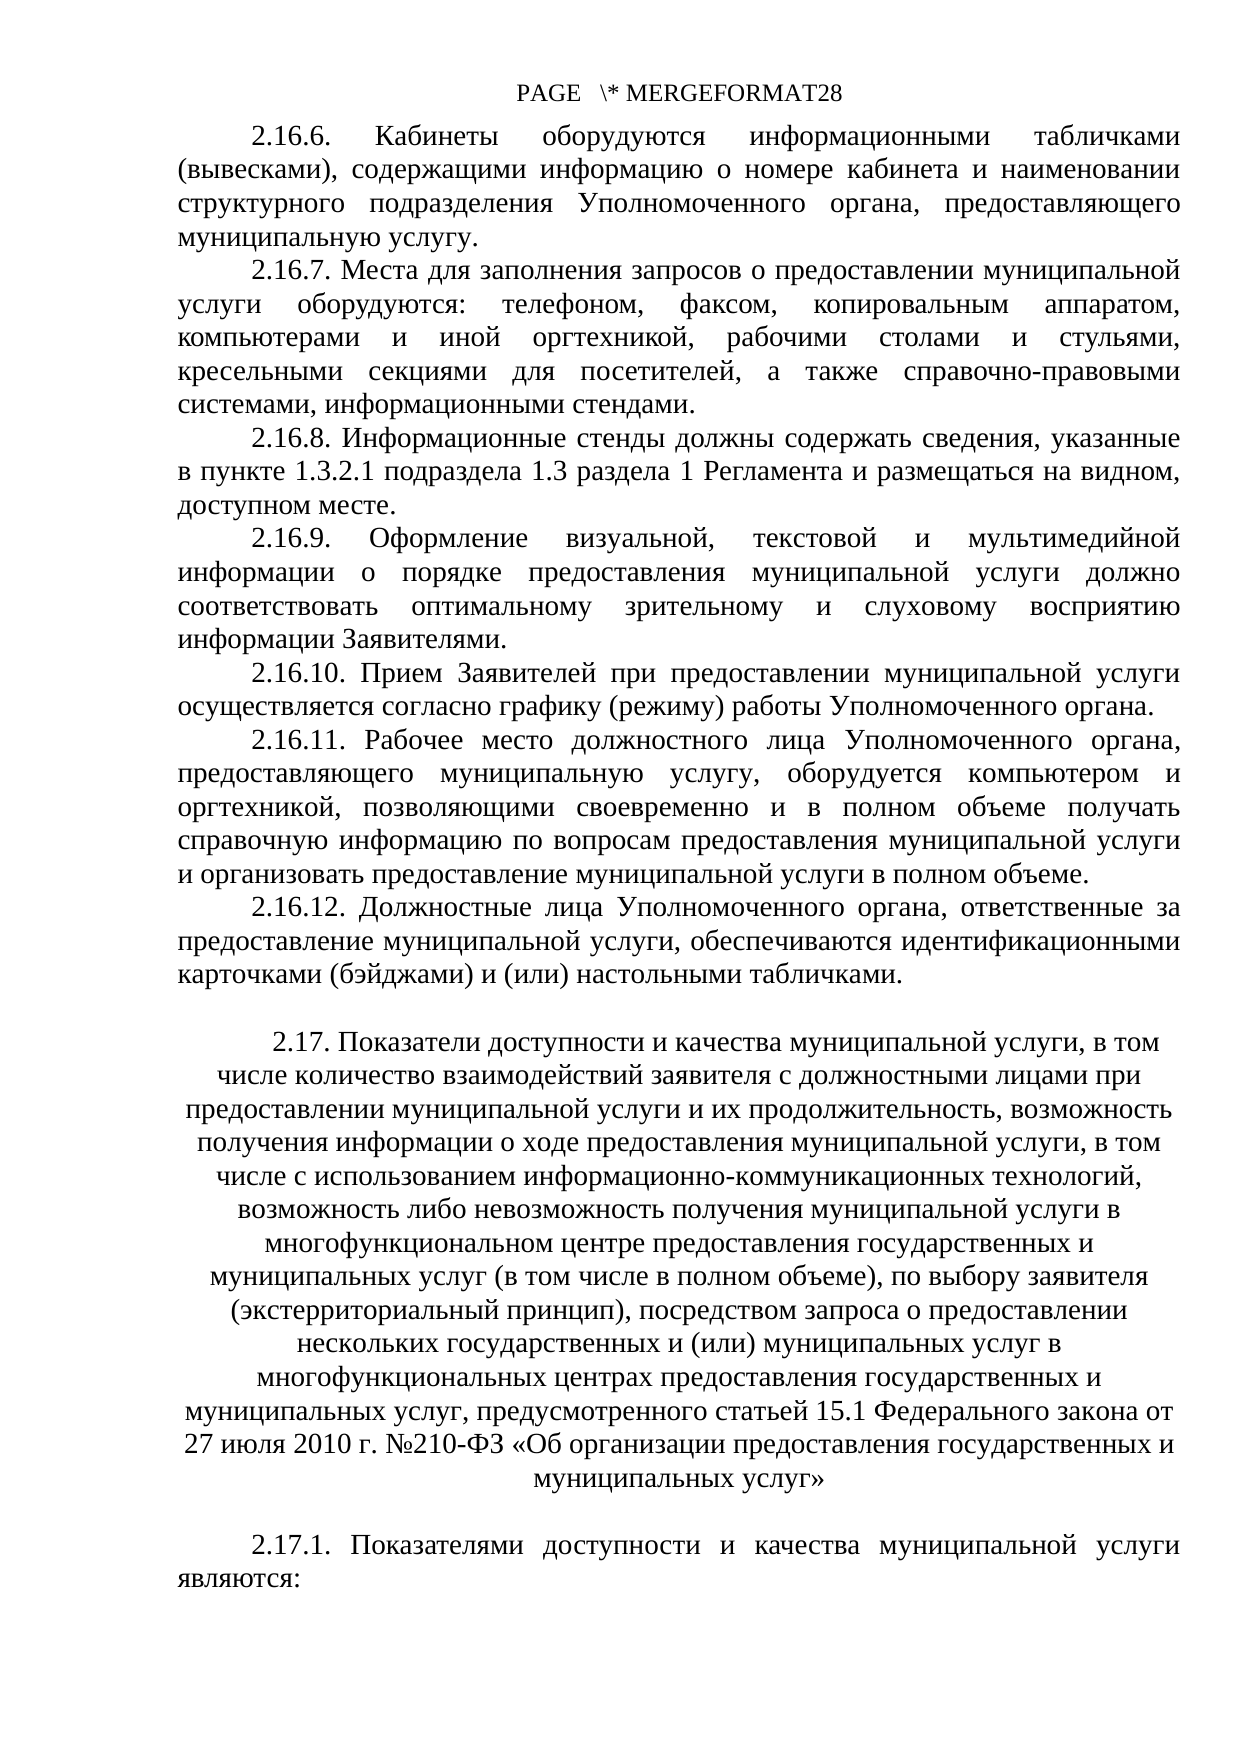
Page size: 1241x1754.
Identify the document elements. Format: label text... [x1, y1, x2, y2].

text 2.17. Показатели доступности и качества муниципальной услуги, в том числе количество взаимодействий заявителя с должностными лицами при предоставлении муниципальной услуги и их продолжительность, возможность получения информации о ходе предоставления муниципальной услуги, в том числе с использованием информационно-коммуникационных технологий, возможность либо невозможность получения муниципальной услуги в многофункциональном центре предоставления государственных и муниципальных услуг (в том числе в полном объеме), по выбору заявителя (экстерриториальный принцип), посредством запроса о предоставлении нескольких государственных и (или) муниципальных услуг в многофункциональных центрах предоставления государственных и муниципальных услуг, предусмотренного статьей 15.1 Федерального закона от 27 июля 2010 г. №210-ФЗ «Об организации предоставления государственных и муниципальных услуг» [177, 1024, 1181, 1493]
text 2.16.12. Должностные лица Уполномоченного органа, ответственные за предоставление муниципальной услуги, обеспечиваются идентификационными карточками (бэйджами) и (или) настольными табличками. [177, 889, 1181, 990]
text 2.16.9. Оформление визуальной, текстовой и мультимедийной информации о порядке предоставления муниципальной услуги должно соответствовать оптимальному зрительному и слуховому восприятию информации Заявителями. [177, 521, 1181, 655]
text 2.17.1. Показателями доступности и качества муниципальной услуги являются: [177, 1527, 1181, 1594]
text 2.16.10. Прием Заявителей при предоставлении муниципальной услуги осуществляется согласно графику (режиму) работы Уполномоченного органа. [177, 655, 1181, 722]
text 2.16.8. Информационные стенды должны содержать сведения, указанные в пункте 1.3.2.1 подраздела 1.3 раздела 1 Регламента и размещаться на видном, доступном месте. [177, 420, 1181, 521]
text 2.16.6. Кабинеты оборудуются информационными табличками (вывесками), содержащими информацию о номере кабинета и наименовании структурного подразделения Уполномоченного органа, предоставляющего муниципальную услугу. [177, 118, 1181, 252]
text 2.16.11. Рабочее место должностного лица Уполномоченного органа, предоставляющего муниципальную услугу, оборудуется компьютером и оргтехникой, позволяющими своевременно и в полном объеме получать справочную информацию по вопросам предоставления муниципальной услуги и организовать предоставление муниципальной услуги в полном объеме. [177, 722, 1181, 889]
text 2.16.7. Места для заполнения запросов о предоставлении муниципальной услуги оборудуются: телефоном, факсом, копировальным аппаратом, компьютерами и иной оргтехникой, рабочими столами и стульями, кресельными секциями для посетителей, а также справочно-правовыми системами, информационными стендами. [177, 252, 1181, 420]
